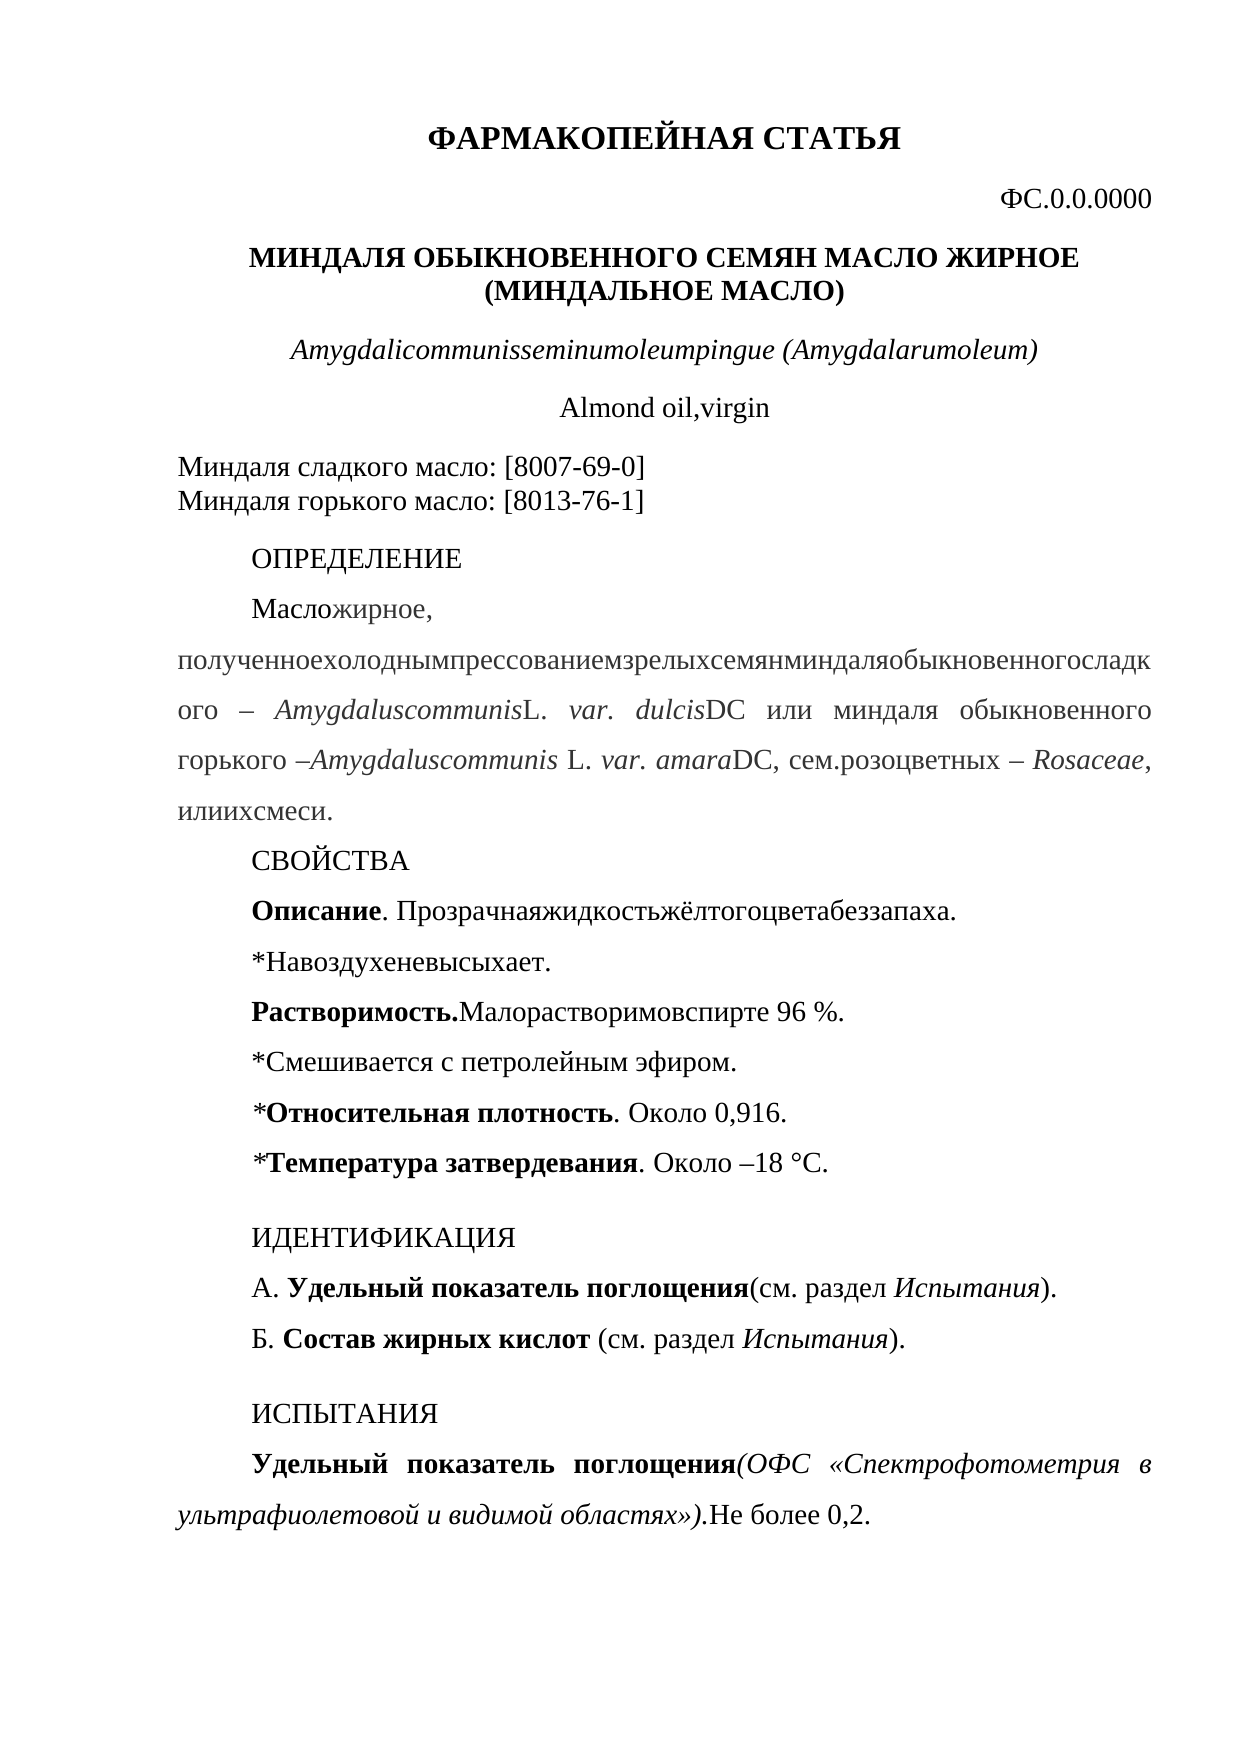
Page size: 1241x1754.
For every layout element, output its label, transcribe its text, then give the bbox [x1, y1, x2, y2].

text Растворимость.Малорастворимовспирте 96 %. [177, 994, 1152, 1028]
text Масложирное, полученноехолоднымпрессованиемзрелыхсемянминдаляобыкновенногосладкого – AmygdaluscommunisL. var. dulcisDC или миндаля обыкновенного горького –Amygdaluscommunis L. var. amaraDC, сем.розоцветных – Rosaceae, илиихсмеси. [177, 592, 1152, 826]
text Описание. Прозрачнаяжидкостьжёлтогоцветабеззапаха. [177, 893, 1152, 927]
text Б. Состав жирных кислот (см. раздел Испытания). [177, 1321, 1152, 1354]
table_cell МИНДАЛЯ ОБЫКНОВЕННОГО СЕМЯН МАСЛО ЖИРНОЕ (МИНДАЛЬНОЕ МАСЛО) [166, 240, 1163, 332]
text А. Удельный показатель поглощения(см. раздел Испытания). [177, 1271, 1152, 1304]
text ФАРМАКОПЕЙНАЯ СТАТЬЯ [177, 118, 1152, 156]
table_cell Миндаля сладкого масло: [8007-69-0] [166, 449, 1163, 483]
table_cell Amygdalicommunisseminumoleumpingue (Amygdalarumoleum) [166, 332, 1163, 391]
text ОПРЕДЕЛЕНИЕ [177, 541, 1152, 575]
text ИСПЫТАНИЯ [177, 1396, 1152, 1430]
table_cell Almond oil,virgin [166, 391, 1163, 449]
text Удельный показатель поглощения(ОФС «Спектрофотометрия в ультрафиолетовой и видимой областях»).Не более 0,2. [177, 1447, 1152, 1530]
text *Cмешивается с петролейным эфиром. [177, 1044, 1152, 1078]
text СВОЙСТВА [177, 843, 1152, 877]
text *Температура затвердевания. Около –18 °С. [177, 1145, 1152, 1178]
text ИДЕНТИФИКАЦИЯ [177, 1220, 1152, 1254]
table_header ФС.0.0.0000 [166, 181, 1163, 240]
text *Навоздухеневысыхает. [177, 944, 1152, 977]
table_cell Миндаля горького масло: [8013-76-1] [166, 483, 1163, 516]
text *Относительная плотность. Около 0,916. [177, 1095, 1152, 1128]
